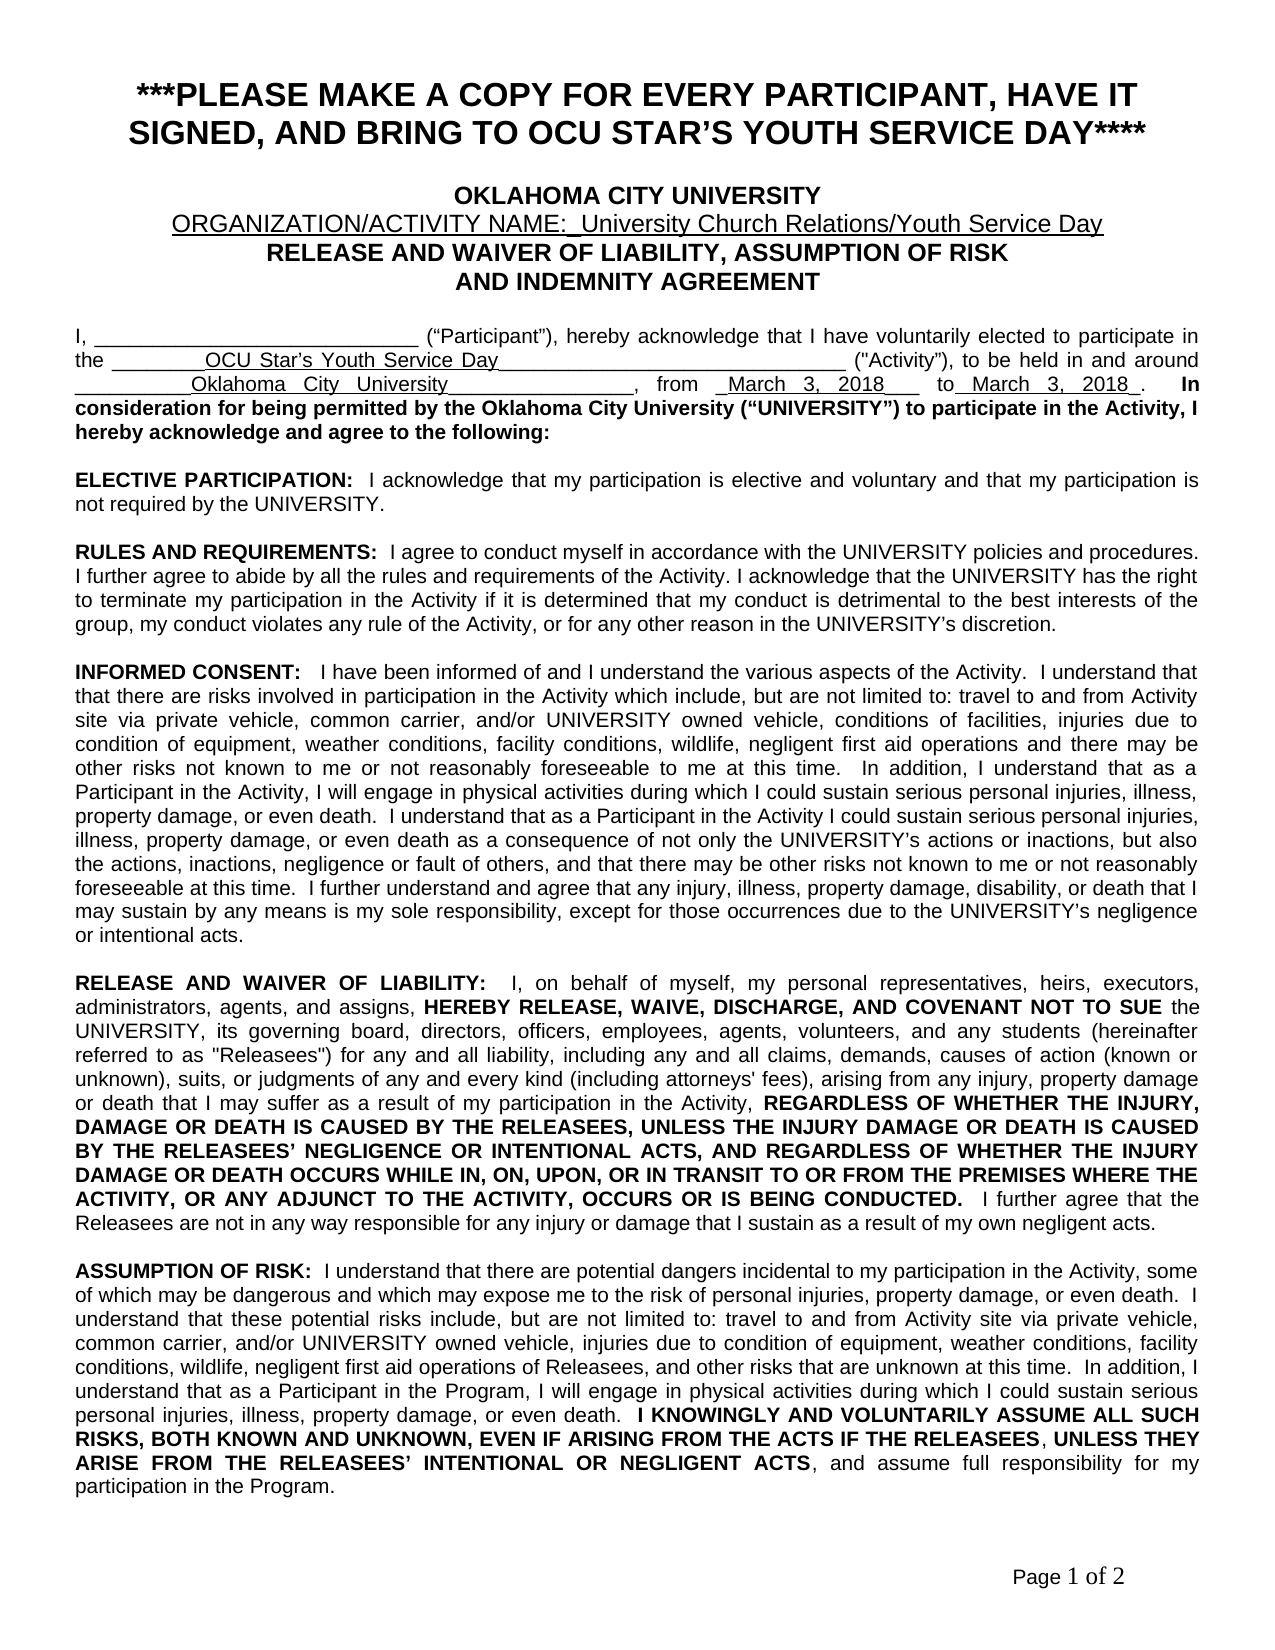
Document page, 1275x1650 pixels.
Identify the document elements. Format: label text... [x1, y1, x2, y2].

text INFORMED CONSENT: I have been informed of and I understand the various aspects of the Activity. I understand that that there are risks involved in participation in the Activity which include, but are not limited to: travel to and from Activity site via private vehicle, common carrier, and/or UNIVERSITY owned vehicle, conditions of facilities, injuries due to condition of equipment, weather conditions, facility conditions, wildlife, negligent first aid operations and there may be other risks not known to me or not reasonably foreseeable to me at this time. In addition, I understand that as a Participant in the Activity, I will engage in physical activities during which I could sustain serious personal injuries, illness, property damage, or even death. I understand that as a Participant in the Activity I could sustain serious personal injuries, illness, property damage, or even death as a consequence of not only the UNIVERSITY’s actions or inactions, but also the actions, inactions, negligence or fault of others, and that there may be other risks not known to me or not reasonably foreseeable at this time. I further understand and agree that any injury, illness, property damage, disability, or death that I may sustain by any means is my sole responsibility, except for those occurrences due to the UNIVERSITY’s negligence or intentional acts. [75, 660, 1200, 947]
text ORGANIZATION/ACTIVITY NAME:_University Church Relations/Youth Service Day [75, 209, 1200, 238]
text I, ____________________________ (“Participant”), hereby acknowledge that I have voluntarily elected to participate in the ________OCU Star’s Youth Service Day______________________________ ("Activity”), to be held in and around __________Oklahoma City University________________, from _March 3, 2018___ to March 3, 2018_. In consideration for being permitted by the Oklahoma City University (“UNIVERSITY”) to participate in the Activity, I hereby acknowledge and agree to the following: [75, 324, 1200, 444]
text RULES AND REQUIREMENTS: I agree to conduct myself in accordance with the UNIVERSITY policies and procedures. I further agree to abide by all the rules and requirements of the Activity. I acknowledge that the UNIVERSITY has the right to terminate my participation in the Activity if it is determined that my conduct is detrimental to the best interests of the group, my conduct violates any rule of the Activity, or for any other reason in the UNIVERSITY’s discretion. [75, 540, 1200, 636]
text ***PLEASE MAKE A COPY FOR EVERY PARTICIPANT, HAVE IT SIGNED, AND BRING TO OCU STAR’S YOUTH SERVICE DAY**** [75, 75, 1200, 152]
text AND INDEMNITY AGREEMENT [75, 267, 1200, 296]
text ASSUMPTION OF RISK: I understand that there are potential dangers incidental to my participation in the Activity, some of which may be dangerous and which may expose me to the risk of personal injuries, property damage, or even death. I understand that these potential risks include, but are not limited to: travel to and from Activity site via private vehicle, common carrier, and/or UNIVERSITY owned vehicle, injuries due to condition of equipment, weather conditions, facility conditions, wildlife, negligent first aid operations of Releasees, and other risks that are unknown at this time. In addition, I understand that as a Participant in the Program, I will engage in physical activities during which I could sustain serious personal injuries, illness, property damage, or even death. I KNOWINGLY AND VOLUNTARILY ASSUME ALL SUCH RISKS, BOTH KNOWN AND UNKNOWN, EVEN IF ARISING FROM THE ACTS IF THE RELEASEES, UNLESS THEY ARISE FROM THE RELEASEES’ INTENTIONAL OR NEGLIGENT ACTS, and assume full responsibility for my participation in the Program. [75, 1259, 1200, 1498]
text ELECTIVE PARTICIPATION: I acknowledge that my participation is elective and voluntary and that my participation is not required by the UNIVERSITY. [75, 468, 1200, 516]
text OKLAHOMA CITY UNIVERSITY [75, 181, 1200, 209]
text RELEASE AND WAIVER OF LIABILITY: I, on behalf of myself, my personal representatives, heirs, executors, administrators, agents, and assigns, HEREBY RELEASE, WAIVE, DISCHARGE, AND COVENANT NOT TO SUE the UNIVERSITY, its governing board, directors, officers, employees, agents, volunteers, and any students (hereinafter referred to as "Releasees") for any and all liability, including any and all claims, demands, causes of action (known or unknown), suits, or judgments of any and every kind (including attorneys' fees), arising from any injury, property damage or death that I may suffer as a result of my participation in the Activity, REGARDLESS OF WHETHER THE INJURY, DAMAGE OR DEATH IS CAUSED BY THE RELEASEES, UNLESS THE INJURY DAMAGE OR DEATH IS CAUSED BY THE RELEASEES’ NEGLIGENCE OR INTENTIONAL ACTS, AND REGARDLESS OF WHETHER THE INJURY DAMAGE OR DEATH OCCURS WHILE IN, ON, UPON, OR IN TRANSIT TO OR FROM THE PREMISES WHERE THE ACTIVITY, OR ANY ADJUNCT TO THE ACTIVITY, OCCURS OR IS BEING CONDUCTED. I further agree that the Releasees are not in any way responsible for any injury or damage that I sustain as a result of my own negligent acts. [75, 971, 1200, 1235]
text RELEASE AND WAIVER OF LIABILITY, ASSUMPTION OF RISK [75, 238, 1200, 267]
